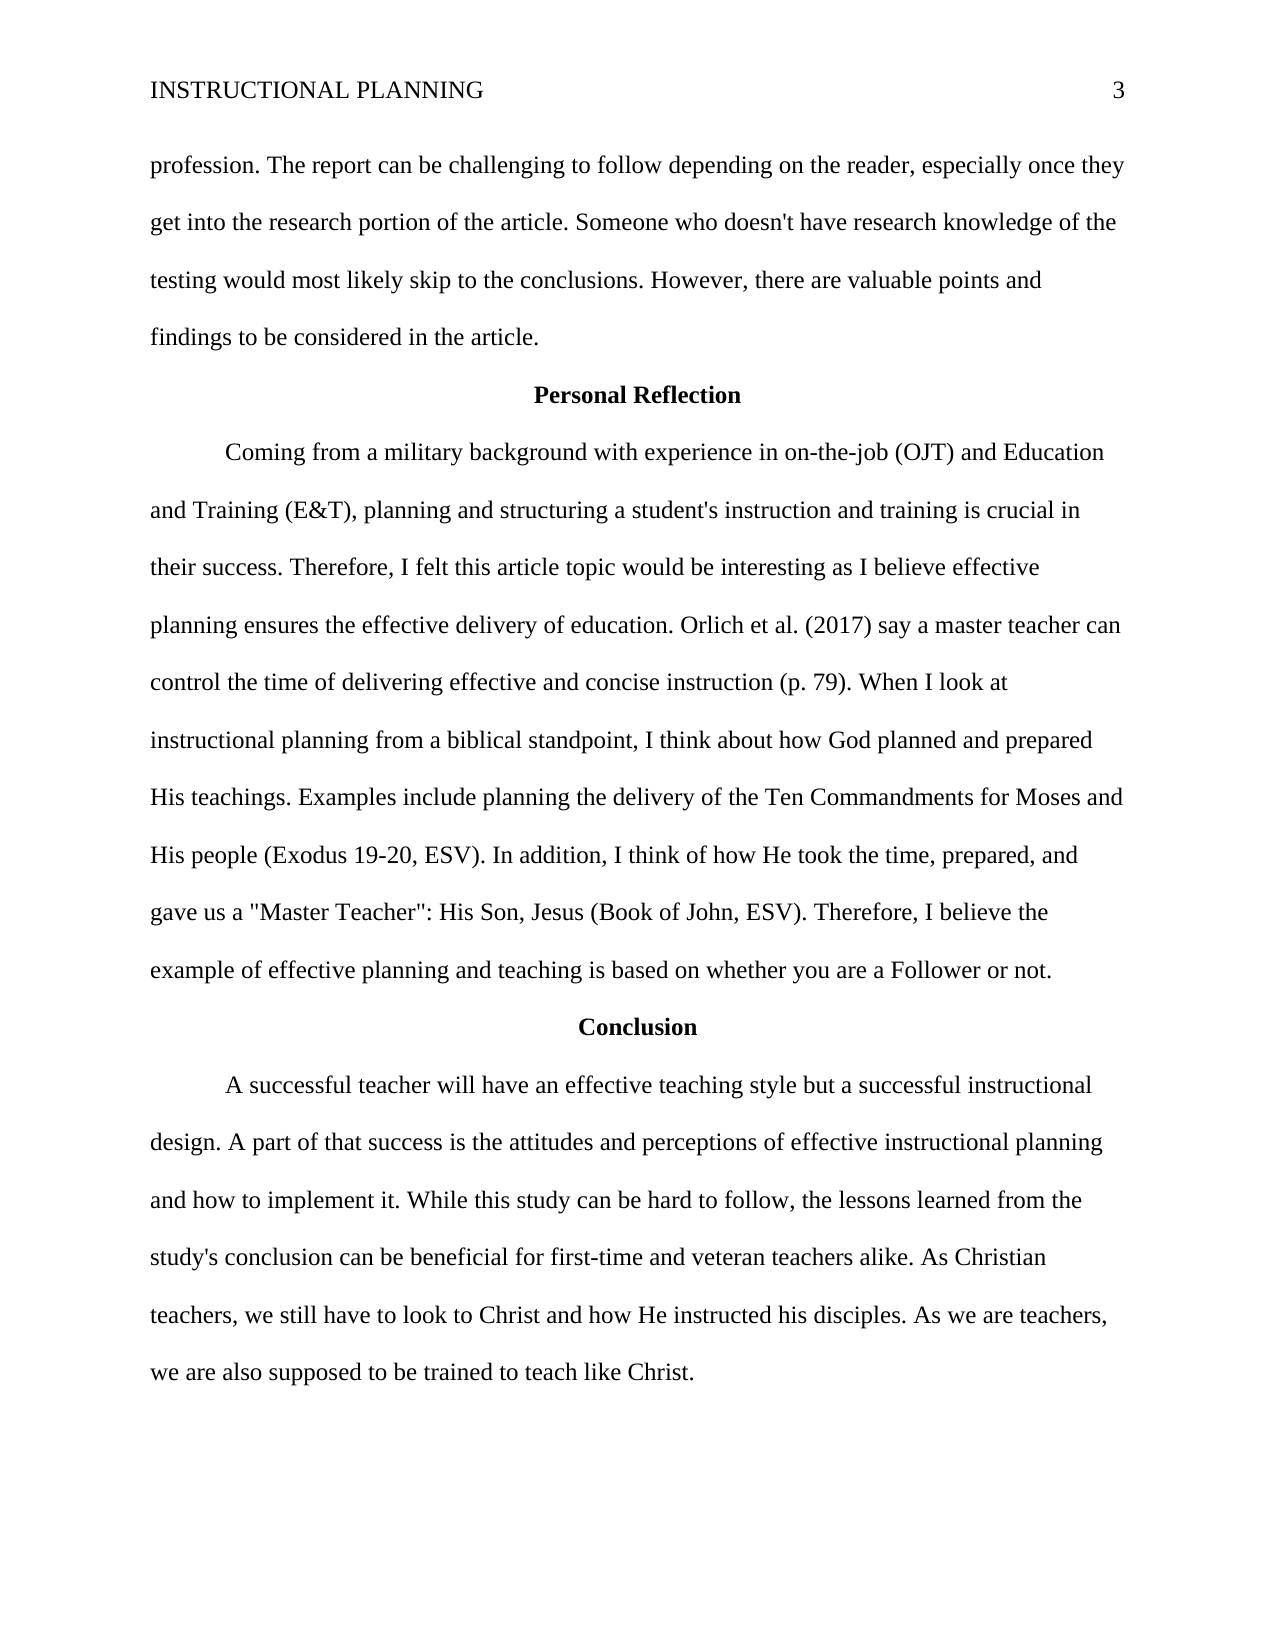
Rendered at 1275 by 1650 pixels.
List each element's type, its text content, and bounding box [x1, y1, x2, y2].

text Conclusion [150, 1012, 1125, 1041]
text Personal Reflection [150, 380, 1125, 409]
text A successful teacher will have an effective teaching style but a successful instructional design. A part of that success is the attitudes and perceptions of effective instructional planning and how to implement it. While this study can be hard to follow, the lessons learned from the study's conclusion can be beneficial for first-time and veteran teachers alike. As Christian teachers, we still have to look to Christ and how He instructed his disciples. As we are teachers, we are also supposed to be trained to teach like Christ. [150, 1070, 1125, 1386]
text Coming from a military background with experience in on-the-job (OJT) and Education and Training (E&T), planning and structuring a student's instruction and training is crucial in their success. Therefore, I felt this article topic would be interesting as I believe effective planning ensures the effective delivery of education. Orlich et al. (2017) say a master teacher can control the time of delivering effective and concise instruction (p. 79). When I look at instructional planning from a biblical standpoint, I think about how God planned and prepared His teachings. Examples include planning the delivery of the Ten Commandments for Moses and His people (Exodus 19-20, ESV). In addition, I think of how He took the time, prepared, and gave us a "Master Teacher": His Son, Jesus (Book of John, ESV). Therefore, I believe the example of effective planning and teaching is based on whether you are a Follower or not. [150, 437, 1125, 984]
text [150, 150, 1125, 351]
